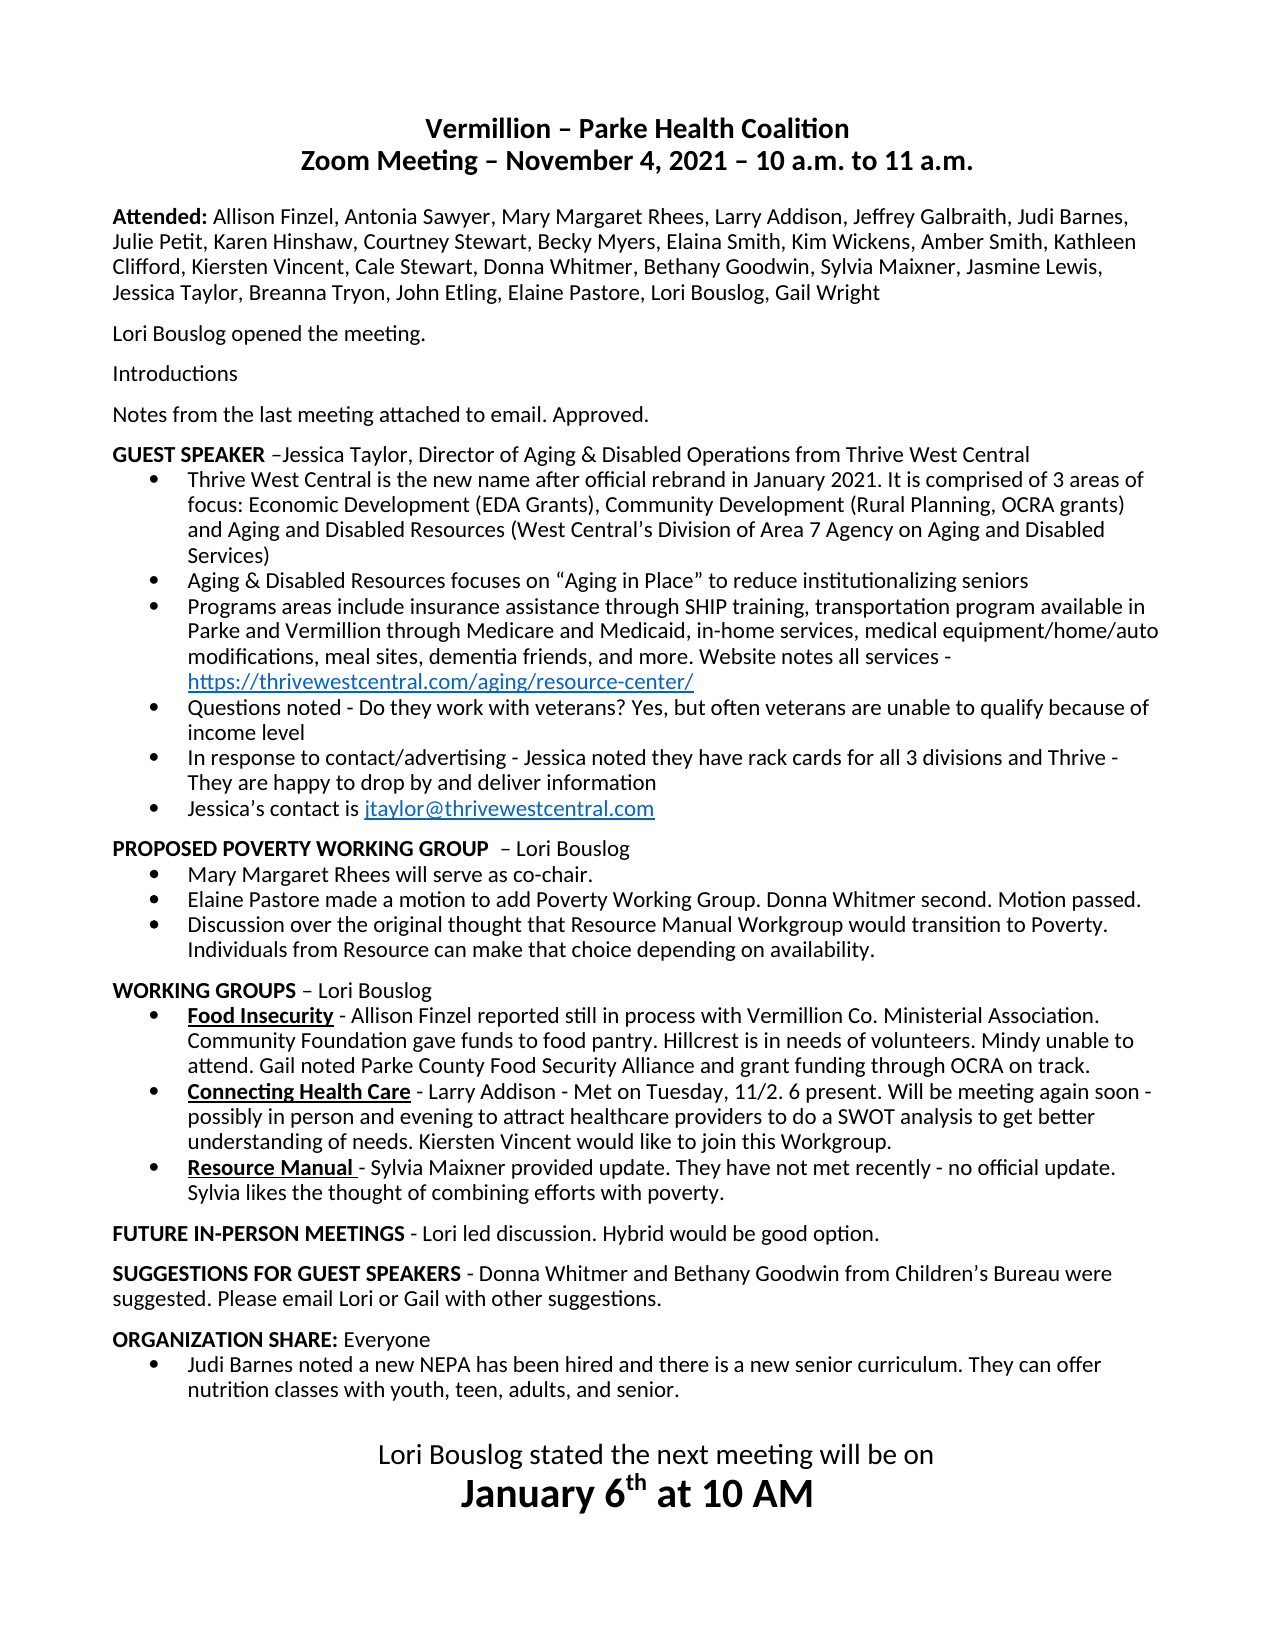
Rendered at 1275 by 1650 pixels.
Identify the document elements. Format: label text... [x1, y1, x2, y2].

list Judi Barnes noted a new NEPA has been hired and there is a new senior curriculum. They can offer nutrition classes with youth, teen, adults, and senior. [150, 1352, 1162, 1403]
list Aging & Disabled Resources focuses on “Aging in Place” to reduce institutionalizing seniors [150, 569, 1162, 594]
text Zoom Meeting – November 4, 2021 – 10 a.m. to 11 a.m. [112, 144, 1162, 176]
list Jessica’s contact is jtaylor@thrivewestcentral.com [150, 796, 1162, 821]
text WORKING GROUPS – Lori Bouslog [112, 978, 1162, 1003]
text SUGGESTIONS FOR GUEST SPEAKERS - Donna Whitmer and Bethany Goodwin from Children’s Bureau were suggested. Please email Lori or Gail with other suggestions. [112, 1261, 1162, 1312]
list Questions noted - Do they work with veterans? Yes, but often veterans are unable to qualify because of income level [150, 695, 1162, 746]
list Thrive West Central is the new name after official rebrand in January 2021. It is comprised of 3 areas of focus: Economic Development (EDA Grants), Community Development (Rural Planning, OCRA grants) and Aging and Disabled Resources (West Central’s Division of Area 7 Agency on Aging and Disabled Services) [150, 468, 1162, 569]
list Food Insecurity - Allison Finzel reported still in process with Vermillion Co. Ministerial Association. Community Foundation gave funds to food pantry. Hillcrest is in needs of volunteers. Mindy unable to attend. Gail noted Parke County Food Security Alliance and grant funding through OCRA on track. [150, 1003, 1162, 1079]
text Introductions [112, 361, 1162, 387]
list Resource Manual - Sylvia Maixner provided update. They have not met recently - no official update. Sylvia likes the thought of combining efforts with poverty. [150, 1155, 1162, 1206]
text Lori Bouslog stated the next meeting will be on [150, 1439, 1162, 1471]
text January 6th at 10 AM [112, 1471, 1162, 1516]
list In response to contact/advertising - Jessica noted they have rack cards for all 3 divisions and Thrive - They are happy to drop by and deliver information [150, 746, 1162, 796]
text ORGANIZATION SHARE: Everyone [112, 1327, 1162, 1352]
text GUEST SPEAKER –Jessica Taylor, Director of Aging & Disabled Operations from Thrive West Central [112, 442, 1162, 468]
list Discussion over the original thought that Resource Manual Workgroup would transition to Poverty. Individuals from Resource can make that choice depending on availability. [150, 912, 1162, 963]
list Connecting Health Care - Larry Addison - Met on Tuesday, 11/2. 6 present. Will be meeting again soon - possibly in person and evening to attract healthcare providers to do a SWOT analysis to get better understanding of needs. Kiersten Vincent would like to join this Workgroup. [150, 1079, 1162, 1155]
text Vermillion – Parke Health Coalition [112, 112, 1162, 144]
text Attended: Allison Finzel, Antonia Sawyer, Mary Margaret Rhees, Larry Addison, Jeffrey Galbraith, Judi Barnes, Julie Petit, Karen Hinshaw, Courtney Stewart, Becky Myers, Elaina Smith, Kim Wickens, Amber Smith, Kathleen Clifford, Kiersten Vincent, Cale Stewart, Donna Whitmer, Bethany Goodwin, Sylvia Maixner, Jasmine Lewis, Jessica Taylor, Breanna Tryon, John Etling, Elaine Pastore, Lori Bouslog, Gail Wright [112, 204, 1162, 306]
text Lori Bouslog opened the meeting. [112, 321, 1162, 346]
list Elaine Pastore made a motion to add Poverty Working Group. Donna Whitmer second. Motion passed. [150, 887, 1162, 912]
text FUTURE IN-PERSON MEETINGS - Lori led discussion. Hybrid would be good option. [112, 1221, 1162, 1246]
list Mary Margaret Rhees will serve as co-chair. [150, 862, 1162, 887]
text Notes from the last meeting attached to email. Approved. [112, 402, 1162, 427]
list Programs areas include insurance assistance through SHIP training, transportation program available in Parke and Vermillion through Medicare and Medicaid, in-home services, medical equipment/home/auto modifications, meal sites, dementia friends, and more. Website notes all services - https://thrivewestcentral.com/aging/resource-center/ [150, 594, 1162, 695]
text PROPOSED POVERTY WORKING GROUP – Lori Bouslog [112, 837, 1162, 862]
